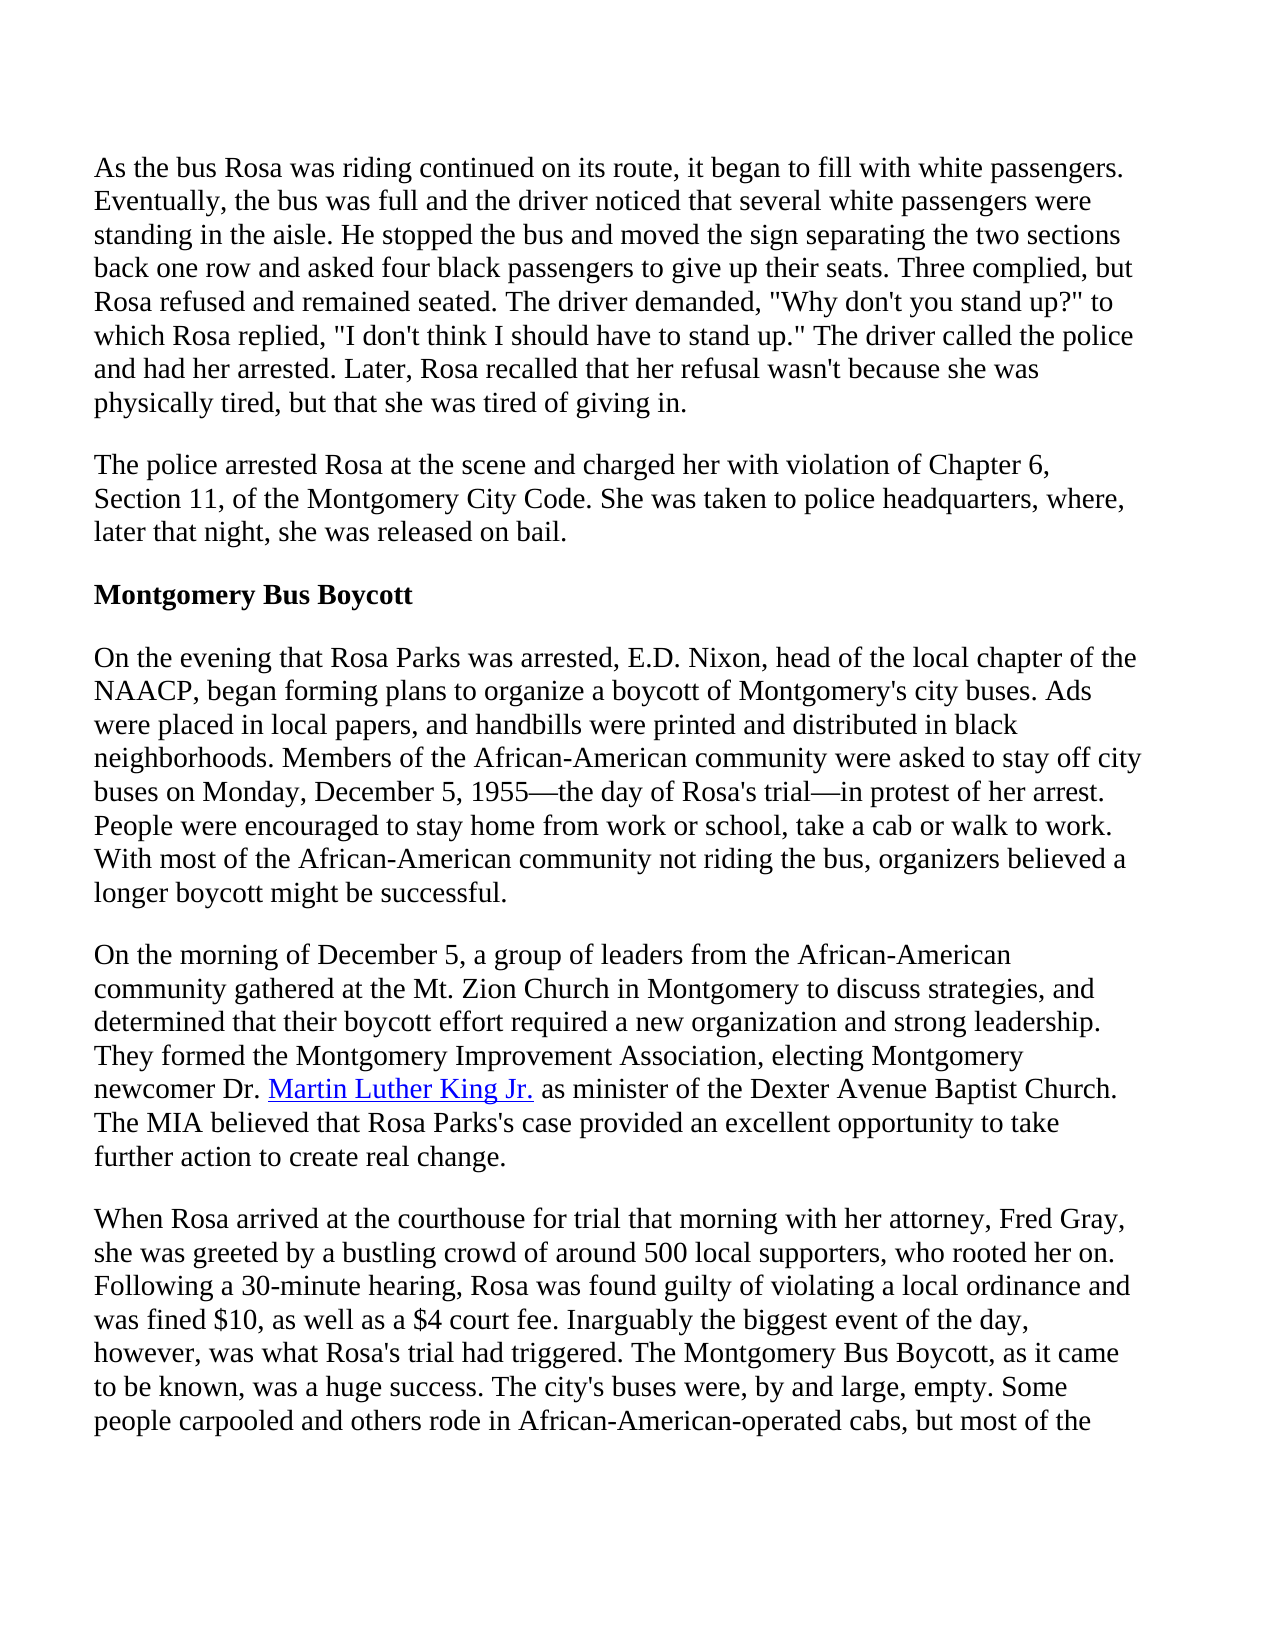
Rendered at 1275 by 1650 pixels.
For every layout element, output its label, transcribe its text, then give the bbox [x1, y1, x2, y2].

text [94, 1201, 1144, 1436]
text The police arrested Rosa at the scene and charged her with violation of Chapter 6, Section 11, of the Montgomery City Code. She was taken to police headquarters, where, later that night, she was released on bail. [94, 447, 1144, 548]
text As the bus Rosa was riding continued on its route, it began to fill with white passengers. Eventually, the bus was full and the driver noticed that several white passengers were standing in the aisle. He stopped the bus and moved the sign separating the two sections back one row and asked four black passengers to give up their seats. Three complied, but Rosa refused and remained seated. The driver demanded, "Why don't you stand up?" to which Rosa replied, "I don't think I should have to stand up." The driver called the police and had her arrested. Later, Rosa recalled that her refusal wasn't because she was physically tired, but that she was tired of giving in. [94, 150, 1144, 418]
subtitle Montgomery Bus Boycott [94, 577, 1144, 611]
text On the evening that Rosa Parks was arrested, E.D. Nixon, head of the local chapter of the NAACP, began forming plans to organize a boycott of Montgomery's city buses. Ads were placed in local papers, and handbills were printed and distributed in black neighborhoods. Members of the African-American community were asked to stay off city buses on Monday, December 5, 1955—the day of Rosa's trial—in protest of her arrest. People were encouraged to stay home from work or school, take a cab or walk to work. With most of the African-American community not riding the bus, organizers believed a longer boycott might be successful. [94, 640, 1144, 908]
text On the morning of December 5, a group of leaders from the African-American community gathered at the Mt. Zion Church in Montgomery to discuss strategies, and determined that their boycott effort required a new organization and strong leadership. They formed the Montgomery Improvement Association, electing Montgomery newcomer Dr. Martin Luther King Jr. as minister of the Dexter Avenue Baptist Church. The MIA believed that Rosa Parks's case provided an excellent opportunity to take further action to create real change. [94, 937, 1144, 1172]
